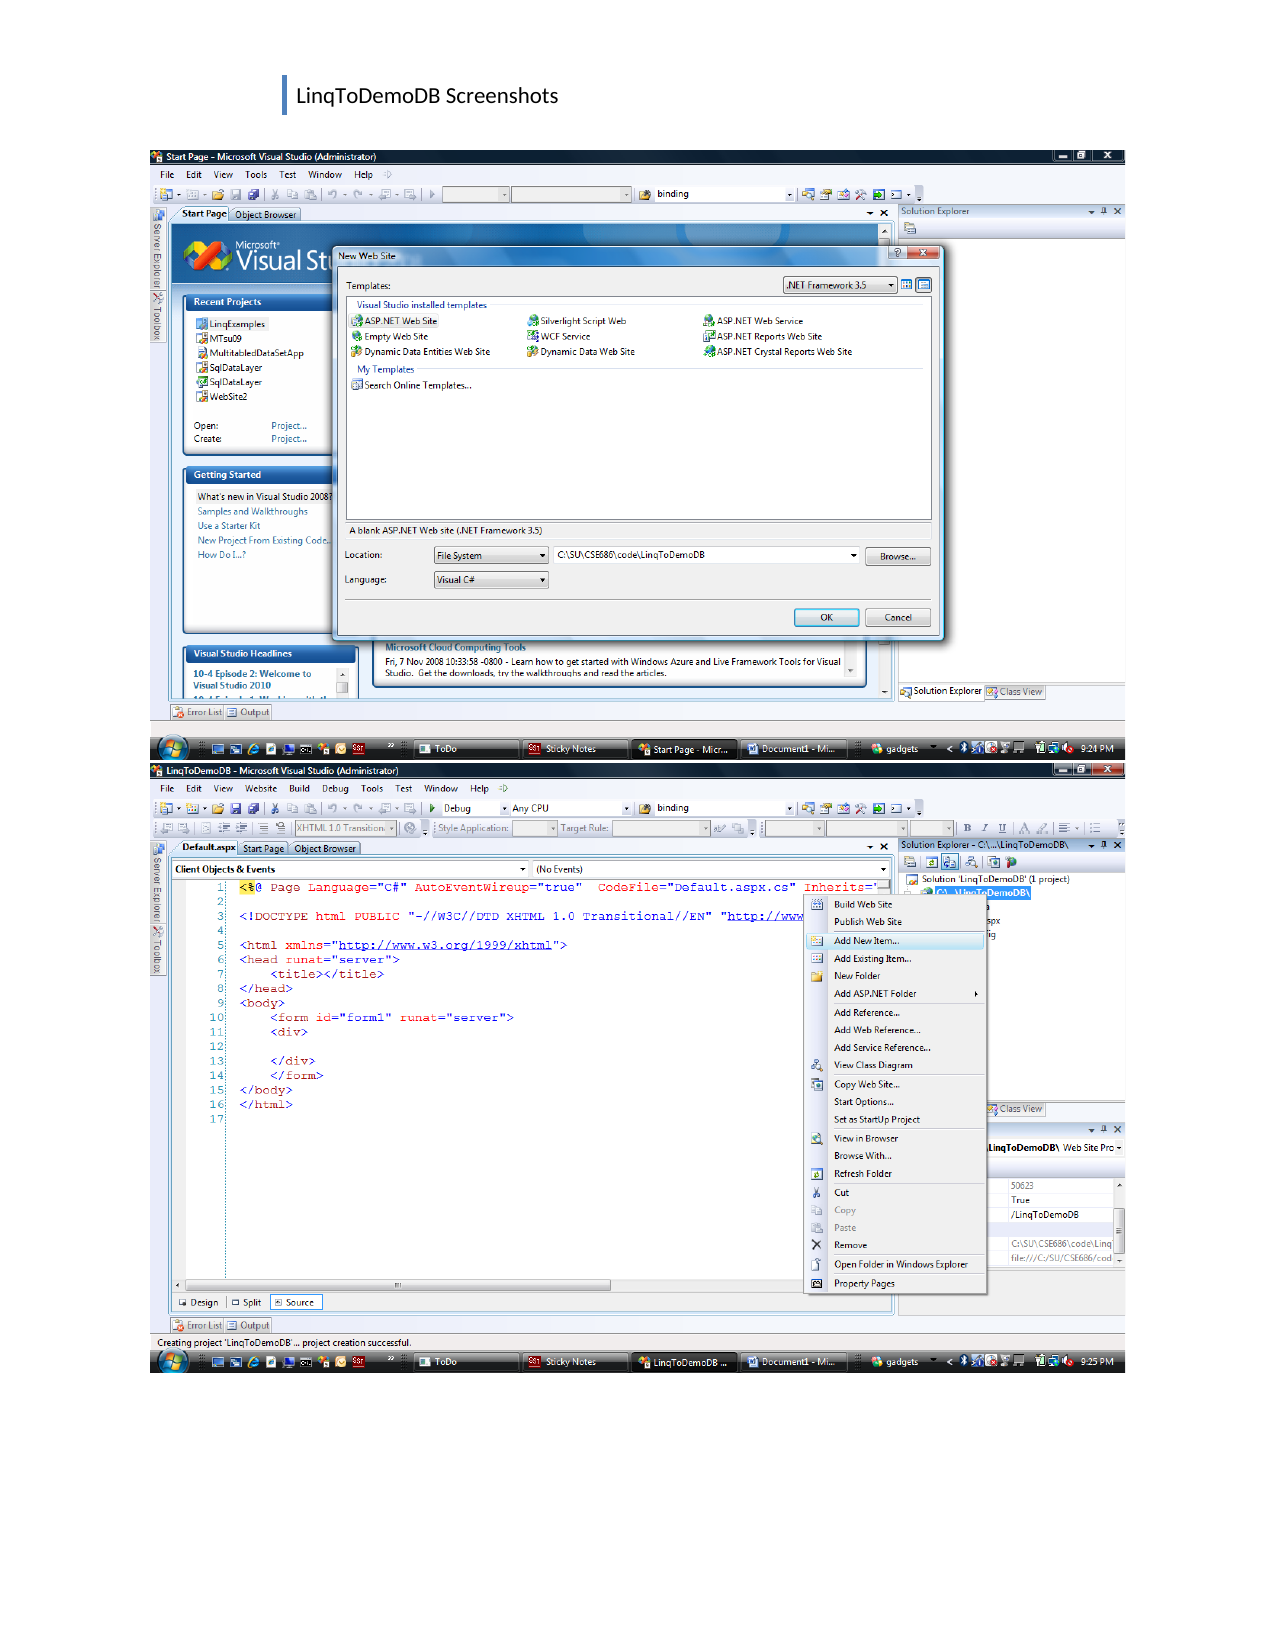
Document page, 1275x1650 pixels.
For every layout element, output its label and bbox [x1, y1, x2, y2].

picture [150, 150, 1125, 760]
picture [150, 763, 1125, 1373]
